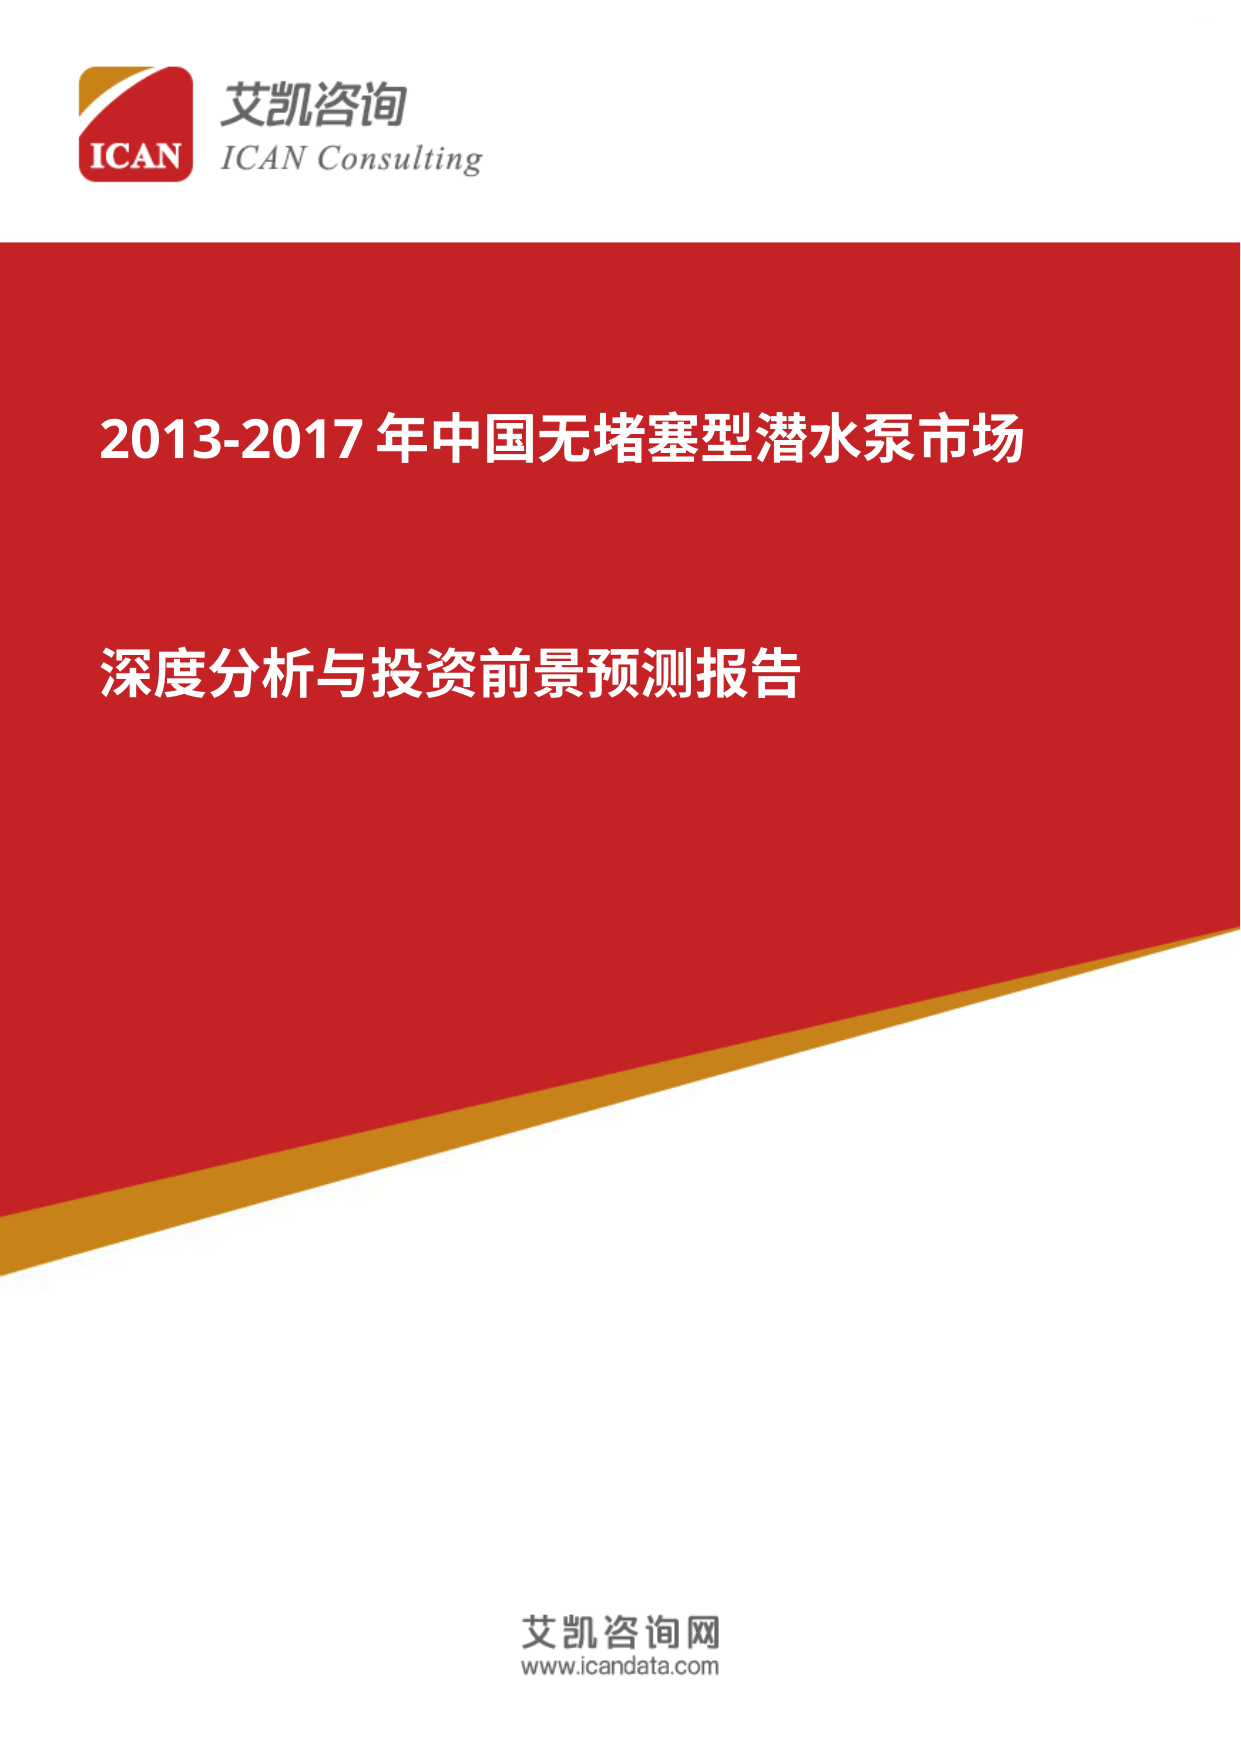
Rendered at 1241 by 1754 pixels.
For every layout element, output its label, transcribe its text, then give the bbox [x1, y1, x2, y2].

subtitle 2013-2017年中国无堵塞型潜水泵市场深度分析与投资前景预测报告 [99, 386, 1053, 718]
picture [0, 5, 1241, 1754]
